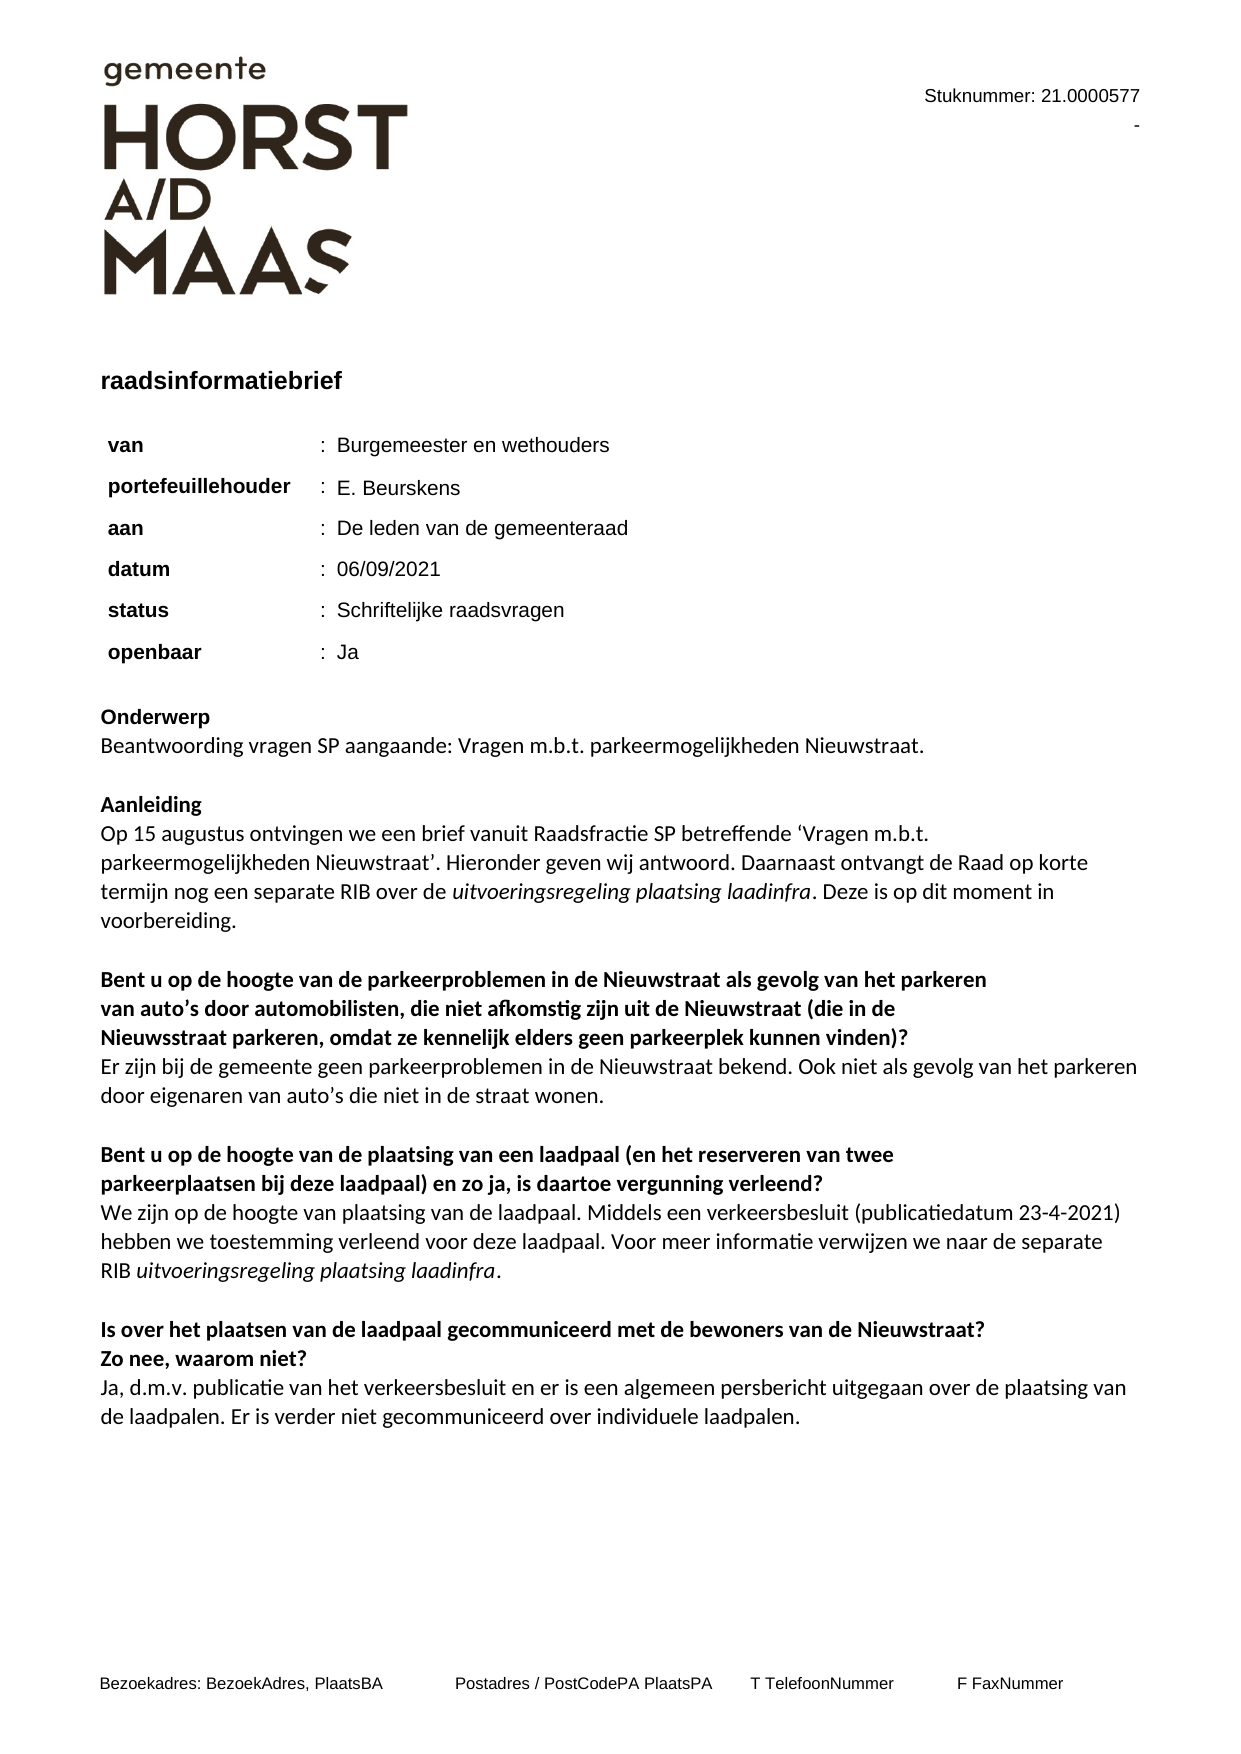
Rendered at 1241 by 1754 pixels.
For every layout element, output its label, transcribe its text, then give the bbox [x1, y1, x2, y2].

picture [100, 53, 419, 304]
table_header : [313, 424, 329, 466]
table_cell : [313, 590, 329, 631]
table_cell status [100, 590, 313, 631]
table_cell datum [100, 548, 313, 589]
text van auto’s door automobilisten, die niet afkomstig zijn uit de Nieuwstraat (die in de [100, 993, 1140, 1022]
table_header van [100, 424, 313, 466]
text Op 15 augustus ontvingen we een brief vanuit Raadsfractie SP betreffende ‘Vragen m.b.t. parkeermogelijkheden Nieuwstraat’. Hieronder geven wij antwoord. Daarnaast ontvangt de Raad op korte termijn nog een separate RIB over de uitvoeringsregeling plaatsing laadinfra. Deze is op dit moment in voorbereiding. [100, 818, 1140, 935]
table_cell De leden van de gemeenteraad [329, 507, 1156, 548]
text Aanleiding [100, 789, 1140, 818]
table_cell : [313, 466, 329, 507]
text Is over het plaatsen van de laadpaal gecommuniceerd met de bewoners van de Nieuwstraat? [100, 1314, 1140, 1343]
table_cell 06/09/2021 [329, 548, 1156, 589]
table_header Burgemeester en wethouders [329, 424, 1156, 466]
text Beantwoording vragen SP aangaande: Vragen m.b.t. parkeermogelijkheden Nieuwstraat. [100, 731, 1140, 789]
text raadsinformatiebrief [100, 366, 1140, 395]
text Bent u op de hoogte van de plaatsing van een laadpaal (en het reserveren van twee [100, 1139, 1140, 1168]
text Onderwerp [100, 701, 1140, 731]
text Er zijn bij de gemeente geen parkeerproblemen in de Nieuwstraat bekend. Ook niet als gevolg van het parkeren door eigenaren van auto’s die niet in de straat wonen. [100, 1051, 1140, 1110]
table_cell openbaar [100, 631, 313, 672]
table_cell : [313, 631, 329, 672]
table_cell : [313, 507, 329, 548]
table_cell aan [100, 507, 313, 548]
text parkeerplaatsen bij deze laadpaal) en zo ja, is daartoe vergunning verleend? [100, 1168, 1140, 1197]
text Zo nee, waarom niet? Ja, d.m.v. publicatie van het verkeersbesluit en er is een algemeen persbericht uitgegaan over de plaatsing van de laadpalen. Er is verder niet gecommuniceerd over individuele laadpalen. [100, 1343, 1140, 1431]
table_cell E. Beurskens [329, 466, 1156, 507]
table_cell portefeuillehouder [100, 466, 313, 507]
text Nieuwsstraat parkeren, omdat ze kennelijk elders geen parkeerplek kunnen vinden)? [100, 1022, 1140, 1051]
table_cell : [313, 548, 329, 589]
table_cell Ja [329, 631, 1156, 672]
text Bent u op de hoogte van de parkeerproblemen in de Nieuwstraat als gevolg van het parkeren [100, 964, 1140, 993]
text We zijn op de hoogte van plaatsing van de laadpaal. Middels een verkeersbesluit (publicatiedatum 23-4-2021) hebben we toestemming verleend voor deze laadpaal. Voor meer informatie verwijzen we naar de separate RIB uitvoeringsregeling plaatsing laadinfra. [100, 1197, 1140, 1285]
